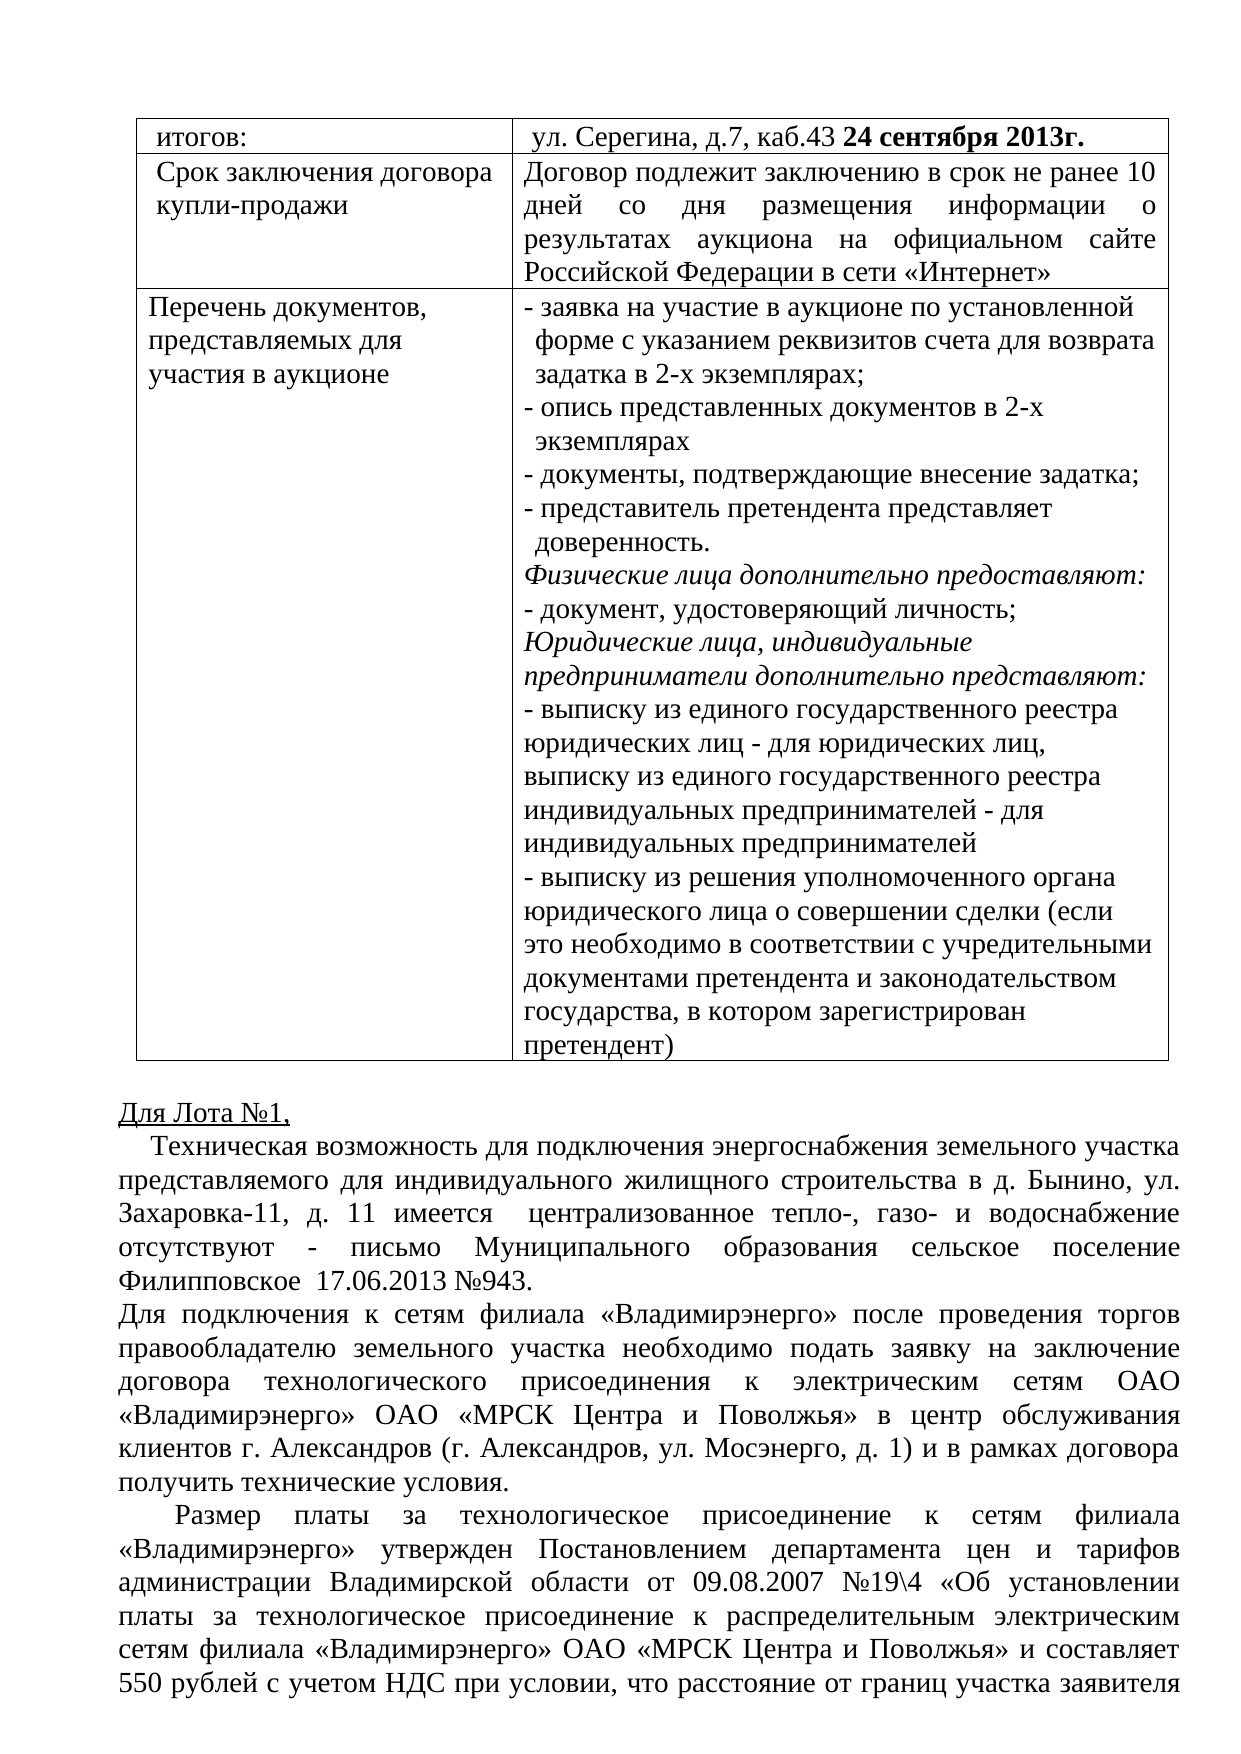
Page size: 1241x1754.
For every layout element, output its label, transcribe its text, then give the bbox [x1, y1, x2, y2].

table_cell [137, 119, 512, 153]
text Техническая возможность для подключения энергоснабжения земельного участка представляемого для индивидуального жилищного строительства в д. Бынино, ул. Захаровка-11, д. 11 имеется централизованное тепло-, газо- и водоснабжение отсутствуют - письмо Муниципального образования сельское поселение Филипповское 17.06.2013 №943. [118, 1128, 1181, 1296]
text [118, 1497, 1181, 1699]
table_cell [513, 119, 1168, 153]
table_cell - заявка на участие в аукционе по установленной форме с указанием реквизитов счета для возврата задатка в 2-х экземплярах; - опись представленных документов в 2-х экземплярах - документы, подтверждающие внесение задатка; - представитель претендента представляет доверенность. Физические лица дополнительно предоставляют: - документ, удостоверяющий личность; Юридические лица, индивидуальные предприниматели дополнительно представляют: - выписку из единого государственного реестра юридических лиц - для юридических лиц, выписку из единого государственного реестра индивидуальных предпринимателей - для индивидуальных предпринимателей - выписку из решения уполномоченного органа юридического лица о совершении сделки (если это необходимо в соответствии с учредительными документами претендента и законодательством государства, в котором зарегистрирован претендент) [513, 289, 1168, 1060]
text Для подключения к сетям филиала «Владимирэнерго» после проведения торгов правообладателю земельного участка необходимо подать заявку на заключение договора технологического присоединения к электрическим сетям ОАО «Владимирэнерго» ОАО «МРСК Центра и Поволжья» в центр обслуживания клиентов г. Александров (г. Александров, ул. Мосэнерго, д. 1) и в рамках договора получить технические условия. [118, 1296, 1181, 1497]
table_cell Перечень документов, представляемых для участия в аукционе [137, 289, 512, 1060]
table_cell Договор подлежит заключению в срок не ранее 10 дней со дня размещения информации о результатах аукциона на официальном сайте Российской Федерации в сети «Интернет» [513, 154, 1168, 288]
table_cell Срок заключения договора купли-продажи [137, 154, 512, 288]
text Для Лота №1, [118, 1095, 1181, 1128]
